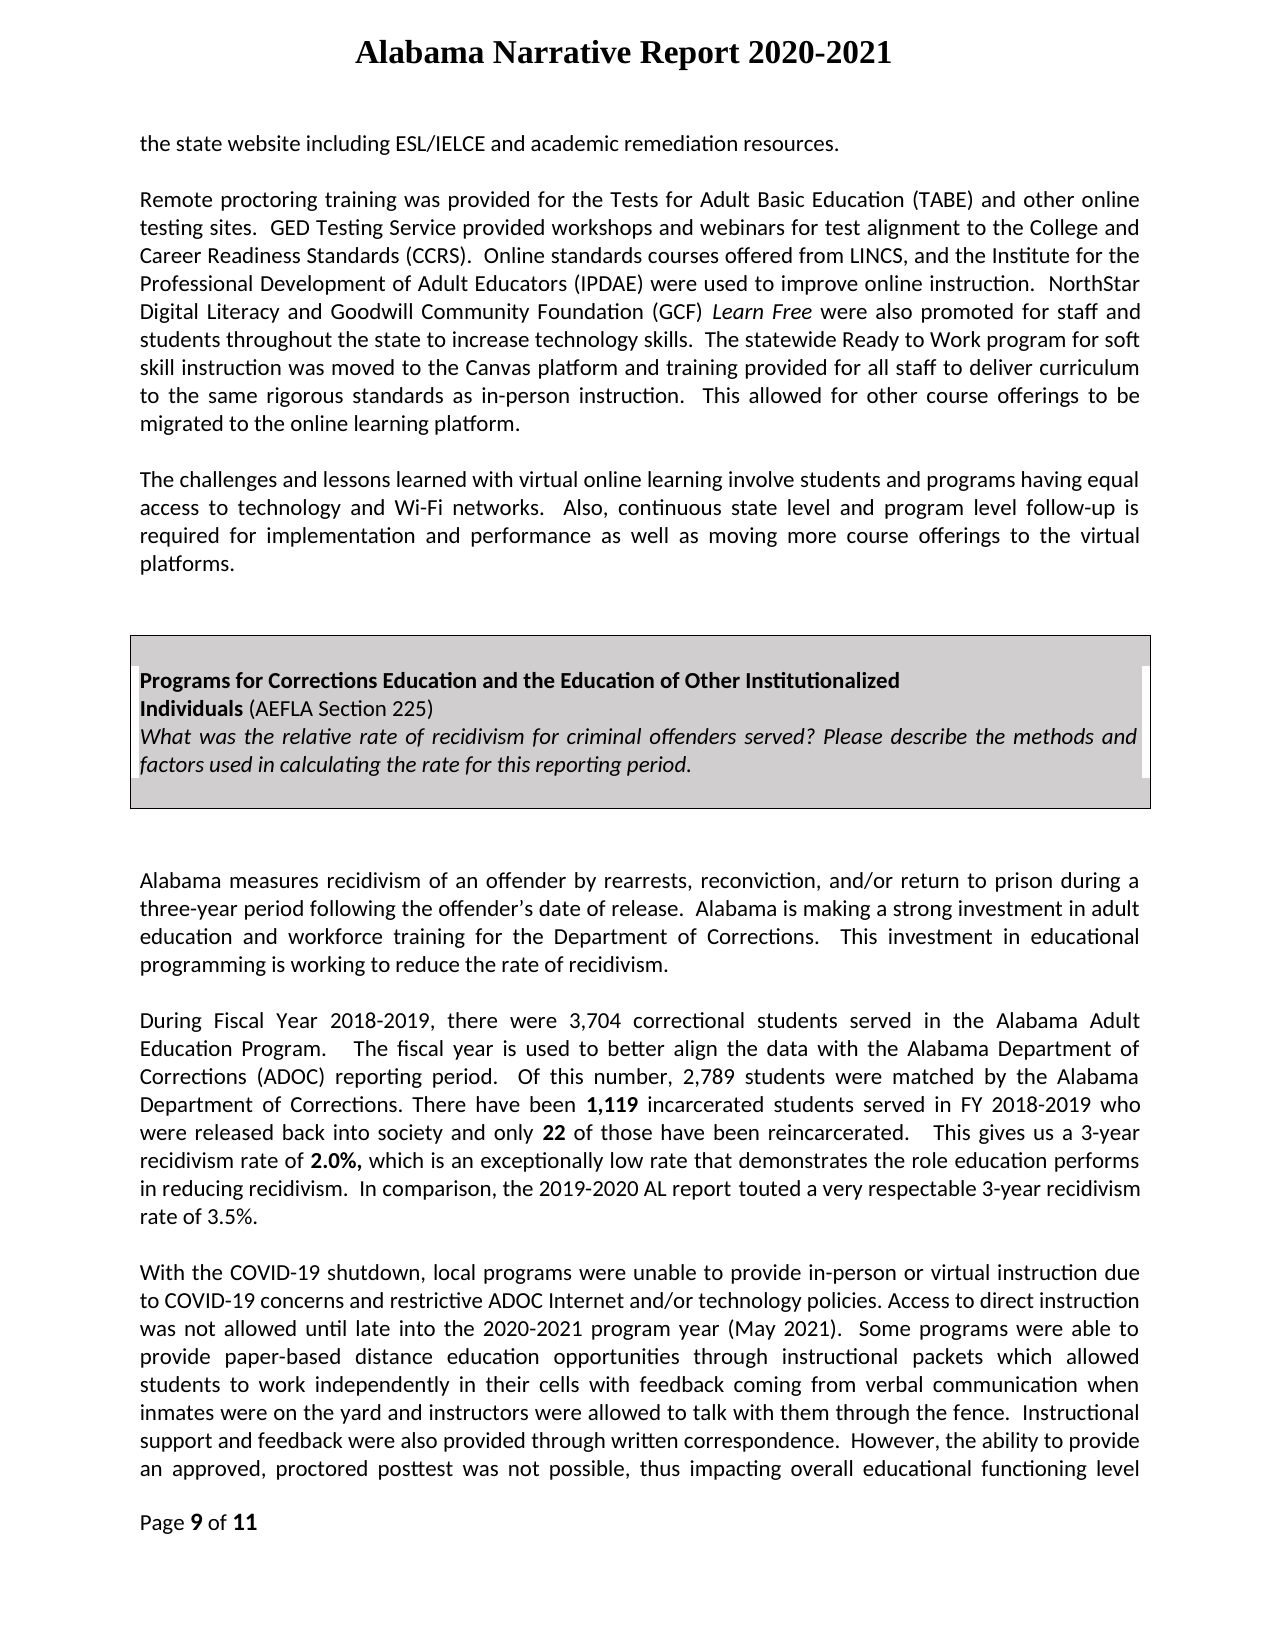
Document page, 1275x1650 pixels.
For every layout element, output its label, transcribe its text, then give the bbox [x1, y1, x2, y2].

text What was the relative rate of recidivism for criminal offenders served? Please describe the methods and factors used in calculating the rate for this reporting period. [139, 722, 1142, 775]
text During Fiscal Year 2018-2019, there were 3,704 correctional students served in the Alabama Adult Education Program. The fiscal year is used to better align the data with the Alabama Department of Corrections (ADOC) reporting period. Of this number, 2,789 students were matched by the Alabama Department of Corrections. There have been 1,119 incarcerated students served in FY 2018-2019 who were released back into society and only 22 of those have been reincarcerated. This gives us a 3-year recidivism rate of 2.0%, which is an exceptionally low rate that demonstrates the role education performs in reducing recidivism. In comparison, the 2019-2020 AL report touted a very respectable 3-year recidivism rate of 3.5%. [139, 1006, 1142, 1230]
text Alabama measures recidivism of an offender by rearrests, reconviction, and/or return to prison during a three-year period following the offender’s date of release. Alabama is making a strong investment in adult education and workforce training for the Department of Corrections. This investment in educational programming is working to reduce the rate of recidivism. [139, 866, 1142, 978]
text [139, 1258, 1142, 1483]
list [139, 129, 1142, 157]
list Remote proctoring training was provided for the Tests for Adult Basic Education (TABE) and other online testing sites. GED Testing Service provided workshops and webinars for test alignment to the College and Career Readiness Standards (CCRS). Online standards courses offered from LINCS, and the Institute for the Professional Development of Adult Educators (IPDAE) were used to improve online instruction. NorthStar Digital Literacy and Goodwill Community Foundation (GCF) Learn Free were also promoted for staff and students throughout the state to increase technology skills. The statewide Ready to Work program for soft skill instruction was moved to the Canvas platform and training provided for all staff to deliver curriculum to the same rigorous standards as in-person instruction. This allowed for other course offerings to be migrated to the online learning platform. [139, 185, 1142, 437]
text Programs for Corrections Education and the Education of Other Institutionalized [139, 666, 1142, 694]
list The challenges and lessons learned with virtual online learning involve students and programs having equal access to technology and Wi-Fi networks. Also, continuous state level and program level follow-up is required for implementation and performance as well as moving more course offerings to the virtual platforms. [139, 465, 1142, 577]
text Individuals (AEFLA Section 225) [139, 694, 1142, 722]
